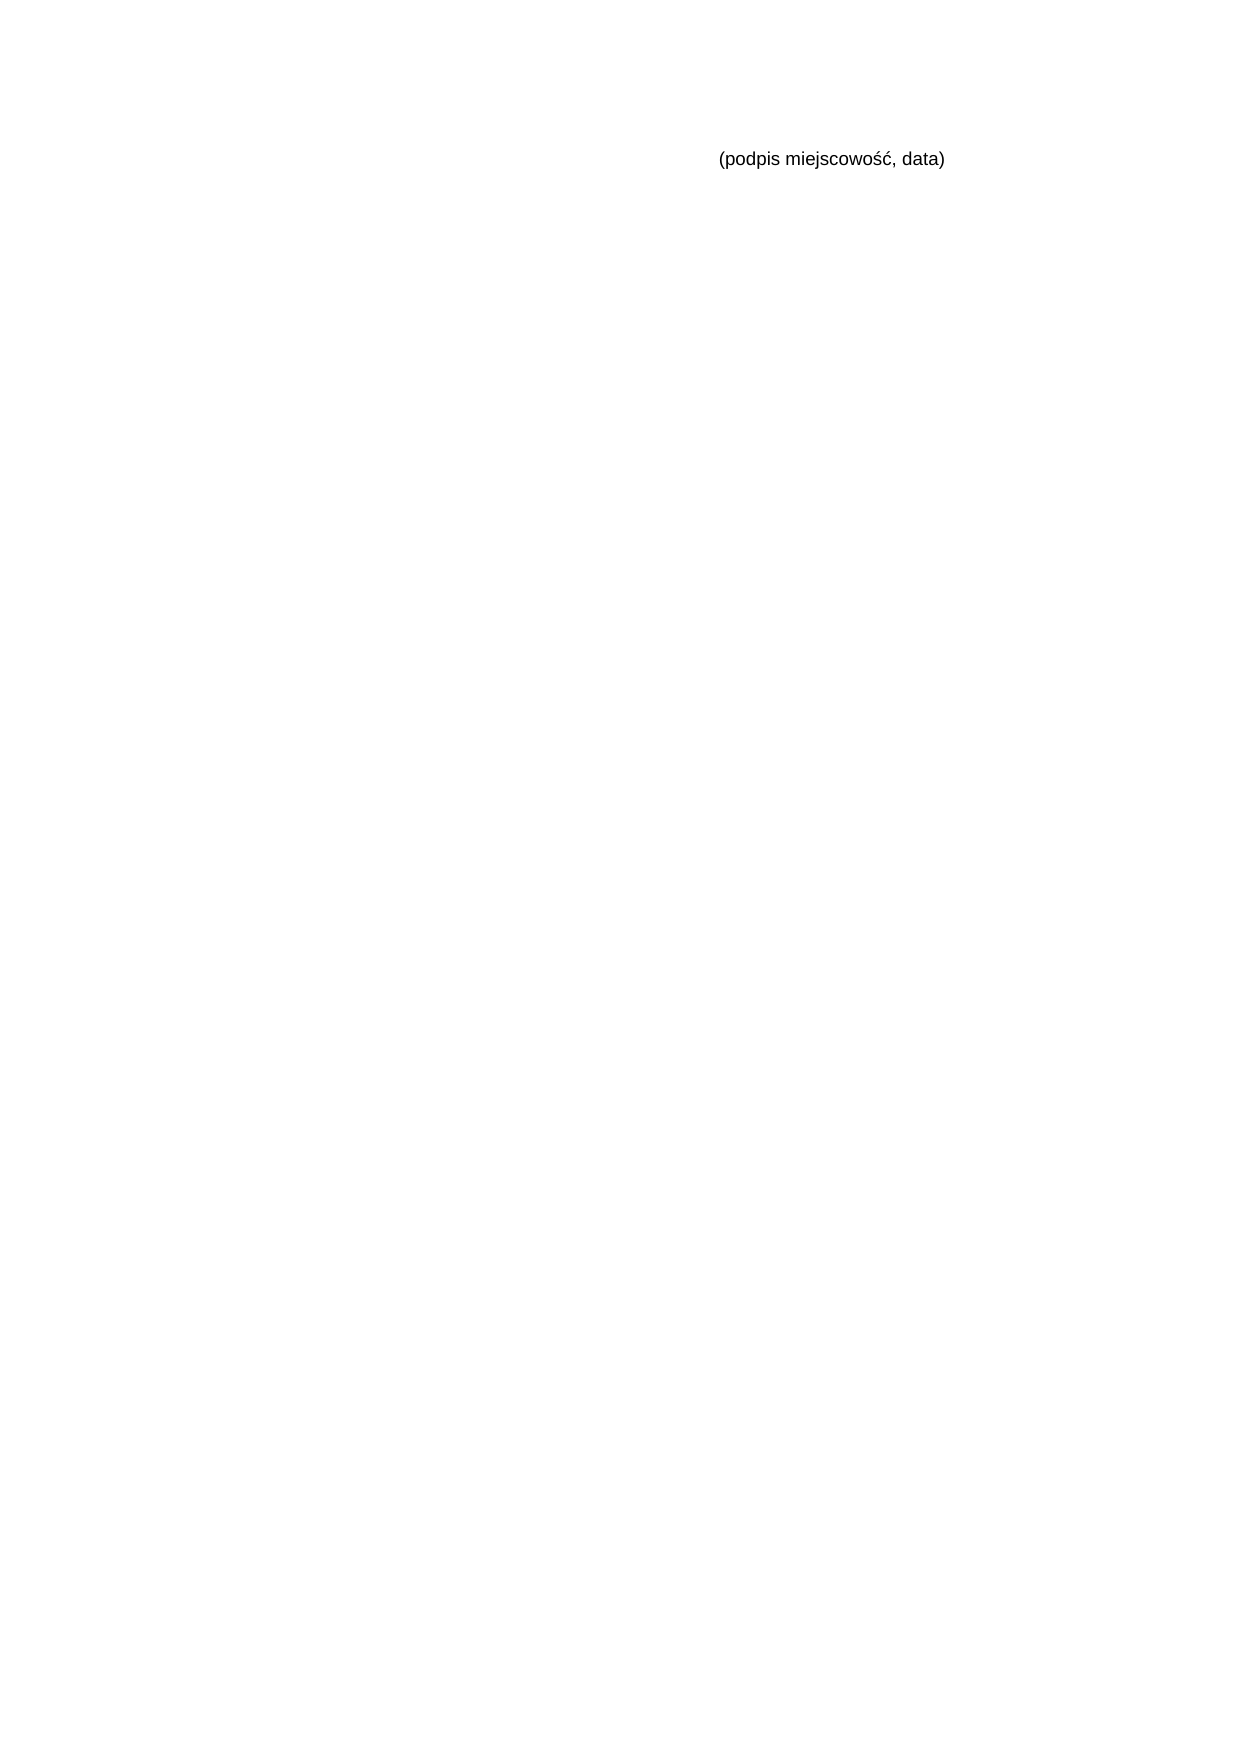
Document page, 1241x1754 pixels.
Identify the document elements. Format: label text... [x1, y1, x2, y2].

text (podpis miejscowość, data) [185, 148, 945, 169]
